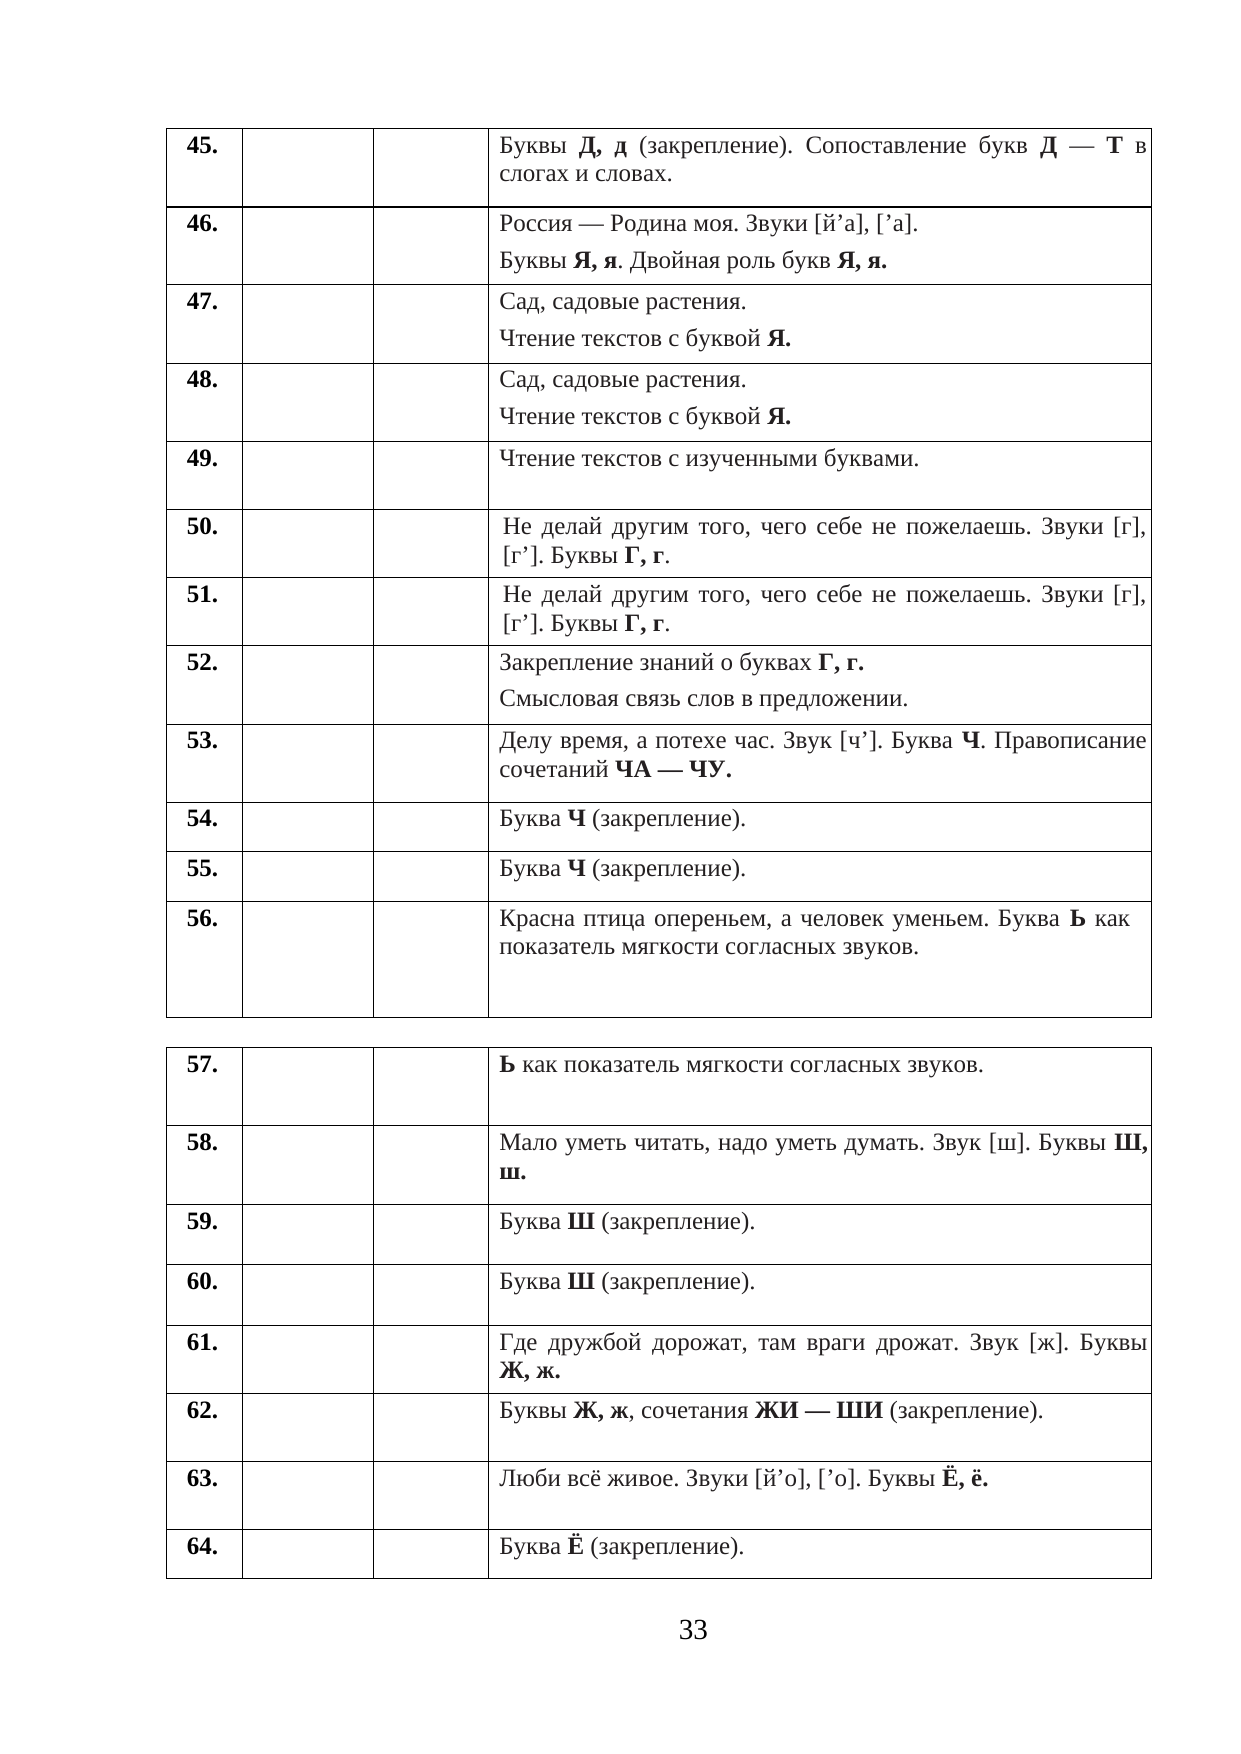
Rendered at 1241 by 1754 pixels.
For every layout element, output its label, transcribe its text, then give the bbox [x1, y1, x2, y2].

table_cell 60. [167, 1265, 242, 1324]
table_cell [243, 1326, 373, 1393]
table_cell 51. [167, 578, 242, 645]
table_cell [374, 1530, 488, 1578]
table_cell 64. [167, 1530, 242, 1578]
table_cell [243, 208, 373, 284]
table_cell 54. [167, 803, 242, 851]
table_cell [243, 578, 373, 645]
table_cell 55. [167, 852, 242, 901]
table_cell 52. [167, 646, 242, 723]
table_cell Буква Ш (закрепление). [489, 1265, 1151, 1324]
table_cell [243, 1530, 373, 1578]
table_cell [374, 364, 488, 441]
table_cell [374, 646, 488, 723]
table_cell [374, 1126, 488, 1203]
table_cell Россия — Родина моя. Звуки [й’а], [’а]. Буквы Я, я. Двойная роль букв Я, я. [489, 208, 1151, 284]
table_cell [243, 1394, 373, 1461]
table_cell [374, 1326, 488, 1393]
table_cell 45. [167, 129, 242, 206]
table_cell [374, 285, 488, 362]
table_cell [243, 646, 373, 723]
table_cell [243, 1126, 373, 1203]
table_cell Люби всё живое. Звуки [й’о], [’о]. Буквы Ё, ё. [489, 1462, 1151, 1529]
table_cell 53. [167, 725, 242, 802]
table_cell 63. [167, 1462, 242, 1529]
table_cell Буква Ч (закрепление). [489, 852, 1151, 901]
table_cell [374, 578, 488, 645]
table_cell [374, 725, 488, 802]
table_cell [374, 129, 488, 206]
table_header 57. [167, 1048, 242, 1125]
table_cell Сад, садовые растения. Чтение текстов с буквой Я. [489, 285, 1151, 362]
table_cell [374, 1205, 488, 1264]
table_cell [243, 285, 373, 362]
table_cell Буква Ш (закрепление). [489, 1205, 1151, 1264]
table_cell Где дружбой дорожат, там враги дрожат. Звук [ж]. Буквы Ж, ж. [489, 1326, 1151, 1393]
table_cell Чтение текстов с изученными буквами. [489, 442, 1151, 509]
table_cell Буквы Ж, ж, сочетания ЖИ — ШИ (закрепление). [489, 1394, 1151, 1461]
table_header [243, 1048, 373, 1125]
table_cell [243, 852, 373, 901]
table_cell [374, 803, 488, 851]
table_cell Буква Ч (закрепление). [489, 803, 1151, 851]
table_cell [374, 208, 488, 284]
table_cell [374, 1394, 488, 1461]
table_cell 46. [167, 208, 242, 284]
table_cell [374, 1462, 488, 1529]
table_cell [243, 902, 373, 1017]
table_cell Буква Ё (закрепление). [489, 1530, 1151, 1578]
table_cell [243, 129, 373, 206]
table_cell 50. [167, 510, 242, 577]
table_cell 61. [167, 1326, 242, 1393]
table_cell 58. [167, 1126, 242, 1203]
table_header [374, 1048, 488, 1125]
table_cell [243, 803, 373, 851]
table_cell [243, 442, 373, 509]
table_cell [374, 442, 488, 509]
table_cell [243, 510, 373, 577]
table_cell 59. [167, 1205, 242, 1264]
table_cell Красна птица опереньем, а человек уменьем. Буква Ь как показатель мягкости согласных звуков. [489, 902, 1151, 1017]
table_cell Делу время, а потехе час. Звук [ч’]. Буква Ч. Правописание сочетаний ЧА — ЧУ. [489, 725, 1151, 802]
table_cell [374, 510, 488, 577]
table_cell [374, 902, 488, 1017]
table_cell Не делай другим того, чего себе не пожелаешь. Звуки [г], [г’]. Буквы Г, г. [489, 510, 1151, 577]
table_cell [243, 725, 373, 802]
table_cell Сад, садовые растения. Чтение текстов с буквой Я. [489, 364, 1151, 441]
table_cell Буквы Д, д (закрепление). Сопоставление букв Д — Т в слогах и словах. [489, 129, 1151, 206]
table_cell 49. [167, 442, 242, 509]
table_cell 62. [167, 1394, 242, 1461]
table_cell Не делай другим того, чего себе не пожелаешь. Звуки [г], [г’]. Буквы Г, г. [489, 578, 1151, 645]
table_header Ь как показатель мягкости согласных звуков. [489, 1048, 1151, 1125]
table_cell [374, 852, 488, 901]
table_cell Закрепление знаний о буквах Г, г. Смысловая связь слов в предложении. [489, 646, 1151, 723]
table_cell [374, 1265, 488, 1324]
table_cell [243, 1265, 373, 1324]
table_cell Мало уметь читать, надо уметь думать. Звук [ш]. Буквы Ш, ш. [489, 1126, 1151, 1203]
table_cell 48. [167, 364, 242, 441]
table_cell [243, 1462, 373, 1529]
table_cell [243, 1205, 373, 1264]
table_cell 47. [167, 285, 242, 362]
table_cell 56. [167, 902, 242, 1017]
table_cell [243, 364, 373, 441]
